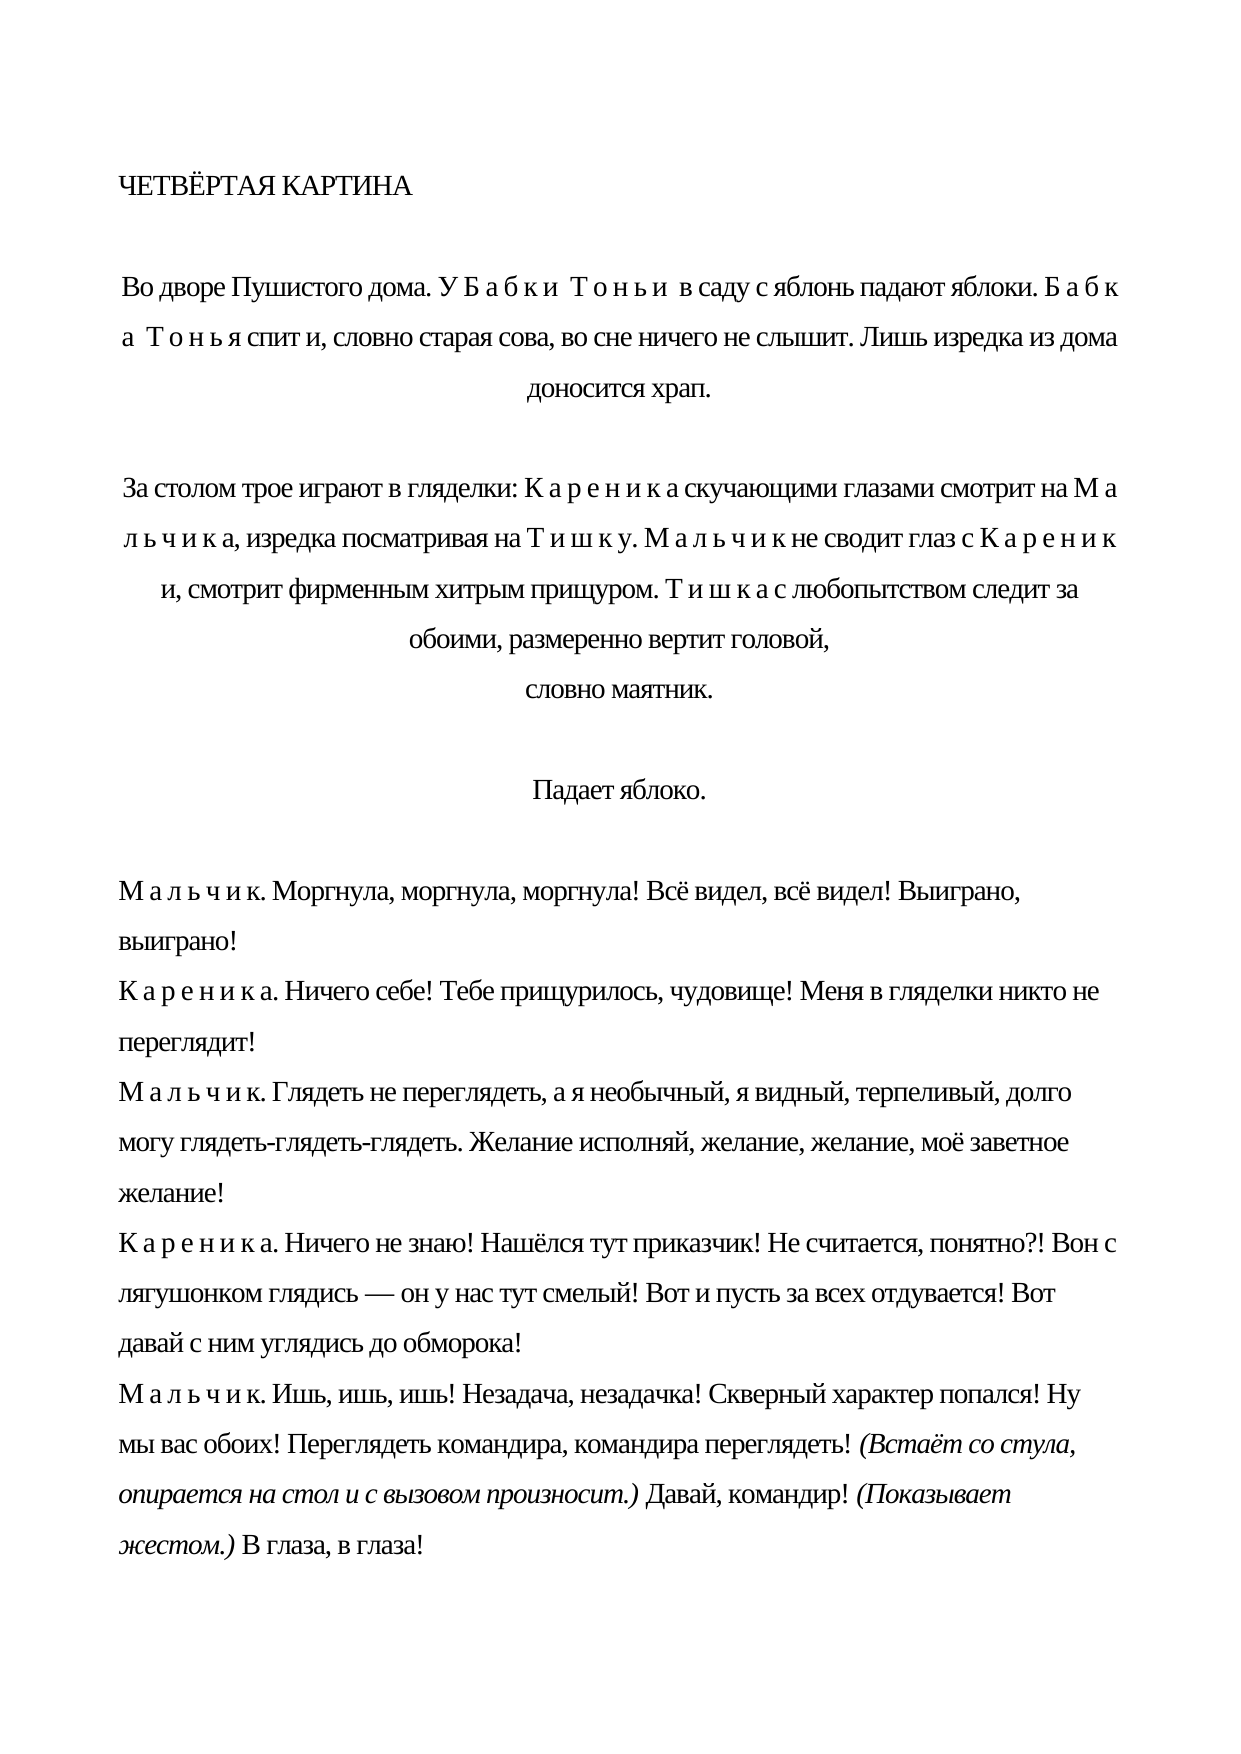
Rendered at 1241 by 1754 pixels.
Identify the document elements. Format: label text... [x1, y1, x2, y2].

text М а л ь ч и к. Глядеть не переглядеть, а я необычный, я видный, терпеливый, долго могу глядеть-глядеть-глядеть. Желание исполняй, желание, желание, моё заветное желание! [118, 1074, 1121, 1208]
text К а р е н и к а. Ничего себе! Тебе прищурилось, чудовище! Меня в гляделки никто не переглядит! [118, 973, 1121, 1057]
text Падает яблоко. [118, 772, 1121, 806]
text М а л ь ч и к. Моргнула, моргнула, моргнула! Всё видел, всё видел! Выиграно, выиграно! [118, 873, 1121, 957]
text М а л ь ч и к. Ишь, ишь, ишь! Незадача, незадачка! Скверный характер попался! Ну мы вас обоих! Переглядеть командира, командира переглядеть! (Встаёт со стула, опирается на стол и с вызовом произносит.) Давай, командир! (Показывает жестом.) В глаза, в глаза! [118, 1376, 1121, 1560]
text словно маятник. [118, 672, 1121, 705]
text За столом трое играют в гляделки: К а р е н и к а скучающими глазами смотрит на М а л ь ч и к а, изредка посматривая на Т и ш к у. М а л ь ч и к не сводит глаз с К а р е н и к и, смотрит фирменным хитрым прищуром. Т и ш к а с любопытством следит за обоими, размеренно вертит головой, [118, 470, 1121, 655]
text К а р е н и к а. Ничего не знаю! Нашёлся тут приказчик! Не считается, понятно?! Вон с лягушонком глядись — он у нас тут смелый! Вот и пусть за всех отдувается! Вот давай с ним углядись до обморока! [118, 1225, 1121, 1359]
text ЧЕТВЁРТАЯ КАРТИНА [118, 168, 1121, 202]
text Во дворе Пушистого дома. У Б а б к и Т о н ь и в саду с яблонь падают яблоки. Б а б к а Т о н ь я спит и, словно старая сова, во сне ничего не слышит. Лишь изредка из дома доносится храп. [118, 269, 1121, 403]
